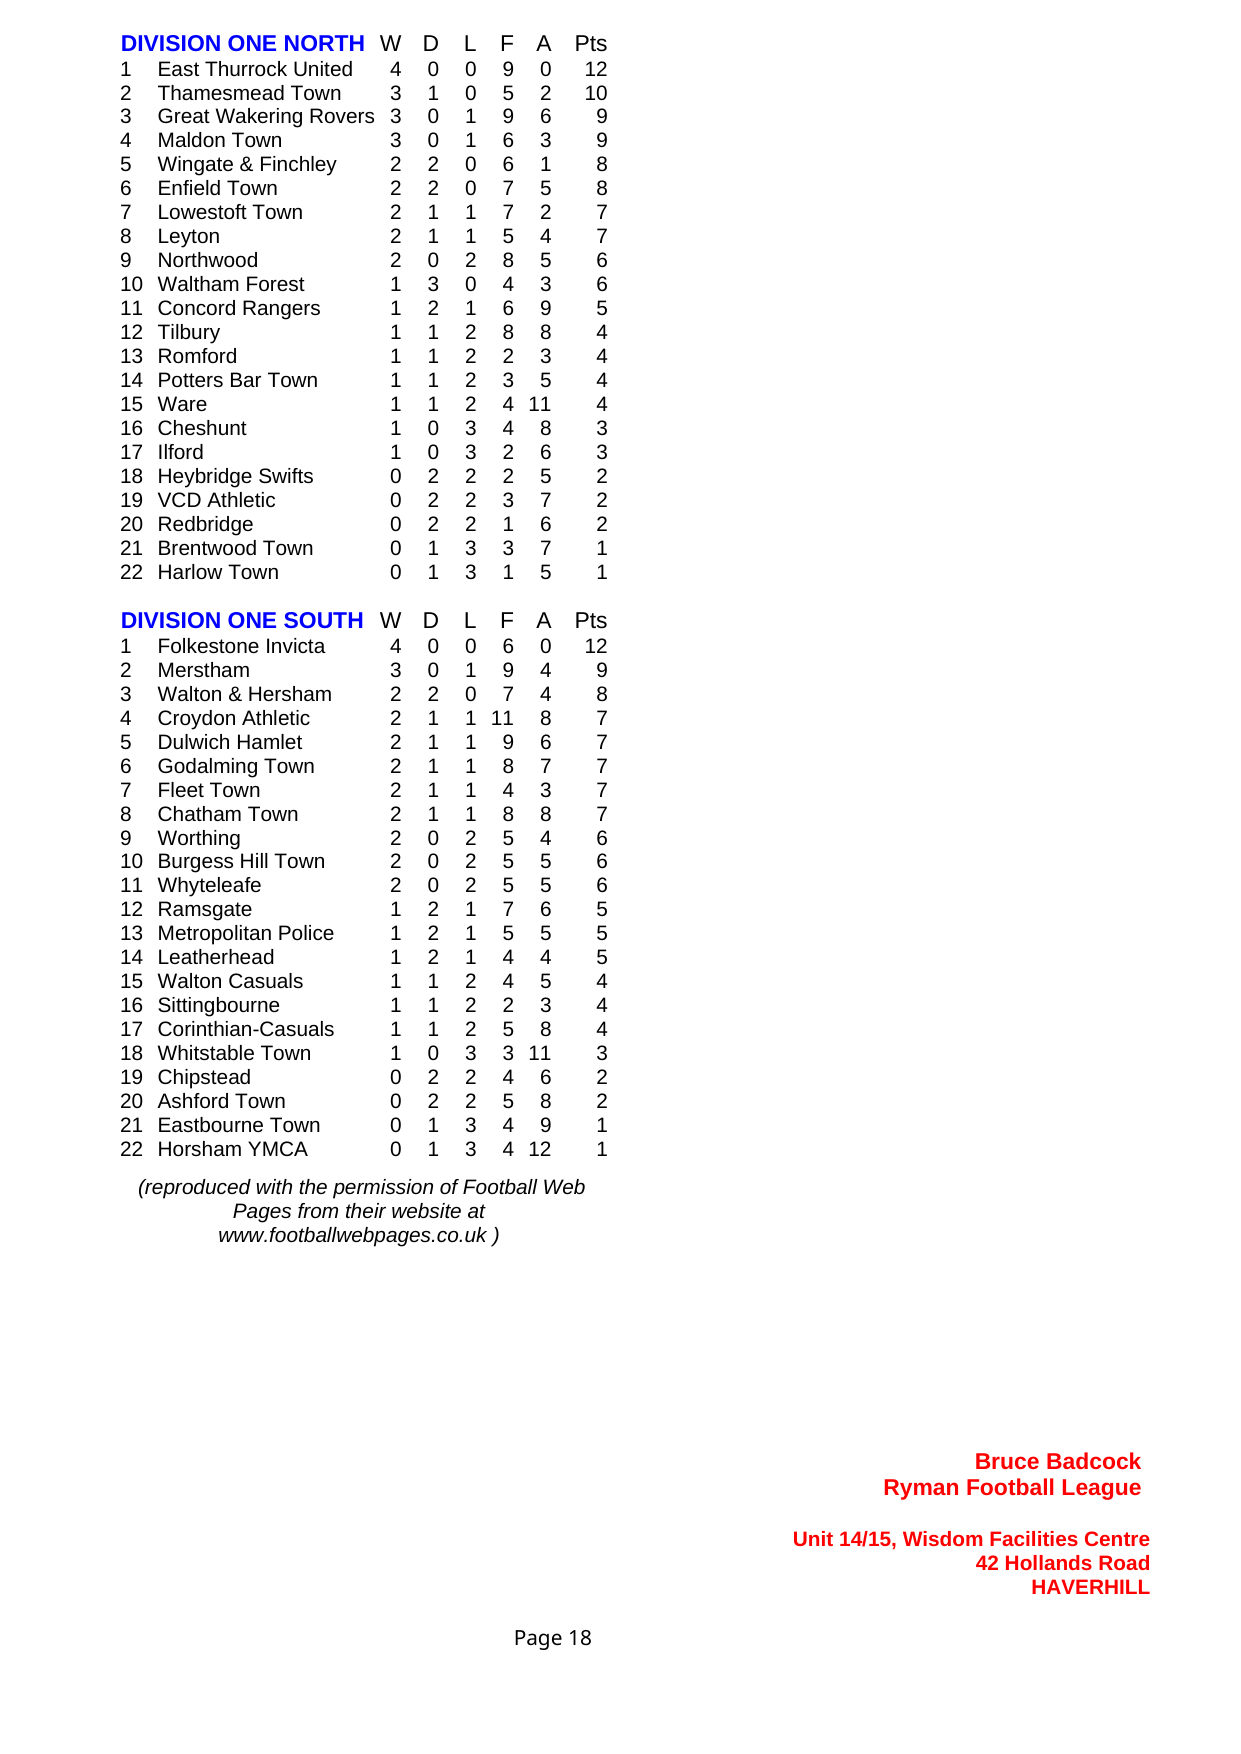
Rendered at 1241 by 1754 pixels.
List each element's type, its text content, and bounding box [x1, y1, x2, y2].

text 9 2 0 2 5 4 6 [120, 825, 598, 849]
text 3 Great Wakering Rovers 3 0 1 9 6 9 [120, 104, 598, 128]
text 16 1 0 3 4 8 3 [120, 416, 598, 440]
text 9 Northwood 2 0 2 8 5 6 [120, 248, 598, 272]
text 15 Ware 1 1 2 4 11 4 [120, 392, 598, 416]
text Ryman Football League [673, 1474, 1141, 1500]
text 11 Whyteleafe 2 0 2 5 5 6 [120, 873, 598, 897]
text 3 Walton & Hersham 2 2 0 7 4 8 [120, 682, 598, 706]
text 21 0 1 3 4 9 1 [120, 1113, 598, 1137]
text 12 Tilbury 1 1 2 8 8 4 [120, 320, 598, 344]
text 22 0 1 3 1 5 1 [120, 559, 598, 583]
text 13 Romford 1 1 2 2 3 4 [120, 344, 598, 368]
text 21 0 1 3 3 7 1 [120, 536, 598, 559]
text 2 3 1 0 5 2 10 [120, 80, 598, 104]
text (reproduced with the permission of Football Web Pages from their website at www.footballwebpages.co.uk ) [120, 1175, 598, 1247]
text 17 Corinthian-Casuals 1 1 2 5 8 4 [120, 1017, 598, 1041]
text 10 1 3 0 4 3 6 [120, 272, 598, 296]
text Unit 14/15, Wisdom Facilities Centre [691, 1527, 1150, 1551]
text 12 Ramsgate 1 2 1 7 6 5 [120, 897, 598, 921]
text 20 0 2 2 5 8 2 [120, 1089, 598, 1113]
text 4 3 0 1 6 3 9 [120, 128, 598, 152]
text 6 2 2 0 7 5 8 [120, 176, 598, 200]
text 22 Horsham YMCA 0 1 3 4 12 1 [120, 1137, 598, 1161]
text 8 2 1 1 8 8 7 [120, 801, 598, 825]
text 7 2 1 1 4 3 7 [120, 777, 598, 801]
text 2 Merstham 3 0 1 9 4 9 [120, 658, 598, 682]
text 14 Leatherhead 1 2 1 4 4 5 [120, 945, 598, 969]
text DIVISION ONE NORTH W D L F A Pts [121, 30, 598, 56]
text 6 2 1 1 8 7 7 [120, 753, 598, 777]
text 1 Folkestone Invicta 4 0 0 6 0 12 [120, 634, 598, 658]
text 15 Walton Casuals 1 1 2 4 5 4 [120, 969, 598, 993]
text 8 Leyton 2 1 1 5 4 7 [120, 224, 598, 248]
text 7 2 1 1 7 2 7 [120, 200, 598, 224]
text 11 Rangers 1 2 1 6 9 5 [120, 296, 598, 320]
text Bruce Badcock [673, 1448, 1141, 1474]
text 14 1 1 2 3 5 4 [120, 368, 598, 392]
text 13 Metropolitan Police 1 2 1 5 5 5 [120, 921, 598, 945]
text 4 Croydon Athletic 2 1 1 11 8 7 [120, 706, 598, 729]
text 19 VCD Athletic 0 2 2 3 7 2 [120, 488, 598, 512]
text 16 Sittingbourne 1 1 2 2 3 4 [120, 993, 598, 1017]
text 5 Dulwich Hamlet 2 1 1 9 6 7 [120, 729, 598, 753]
text 5 Wingate & Finchley 2 2 0 6 1 8 [120, 152, 598, 176]
text 10 2 0 2 5 5 6 [120, 849, 598, 873]
text 19 Chipstead 0 2 2 4 6 2 [120, 1065, 598, 1089]
text DIVISION ONE SOUTH W D L F A Pts [121, 607, 598, 634]
text 18 Heybridge Swifts 0 2 2 2 5 2 [120, 464, 598, 488]
text 17 Ilford 1 0 3 2 6 3 [120, 440, 598, 464]
text 18 1 0 3 3 11 3 [120, 1041, 598, 1065]
text 1 East United 4 0 0 9 0 12 [120, 56, 598, 80]
text 20 Redbridge 0 2 2 1 6 2 [120, 512, 598, 536]
